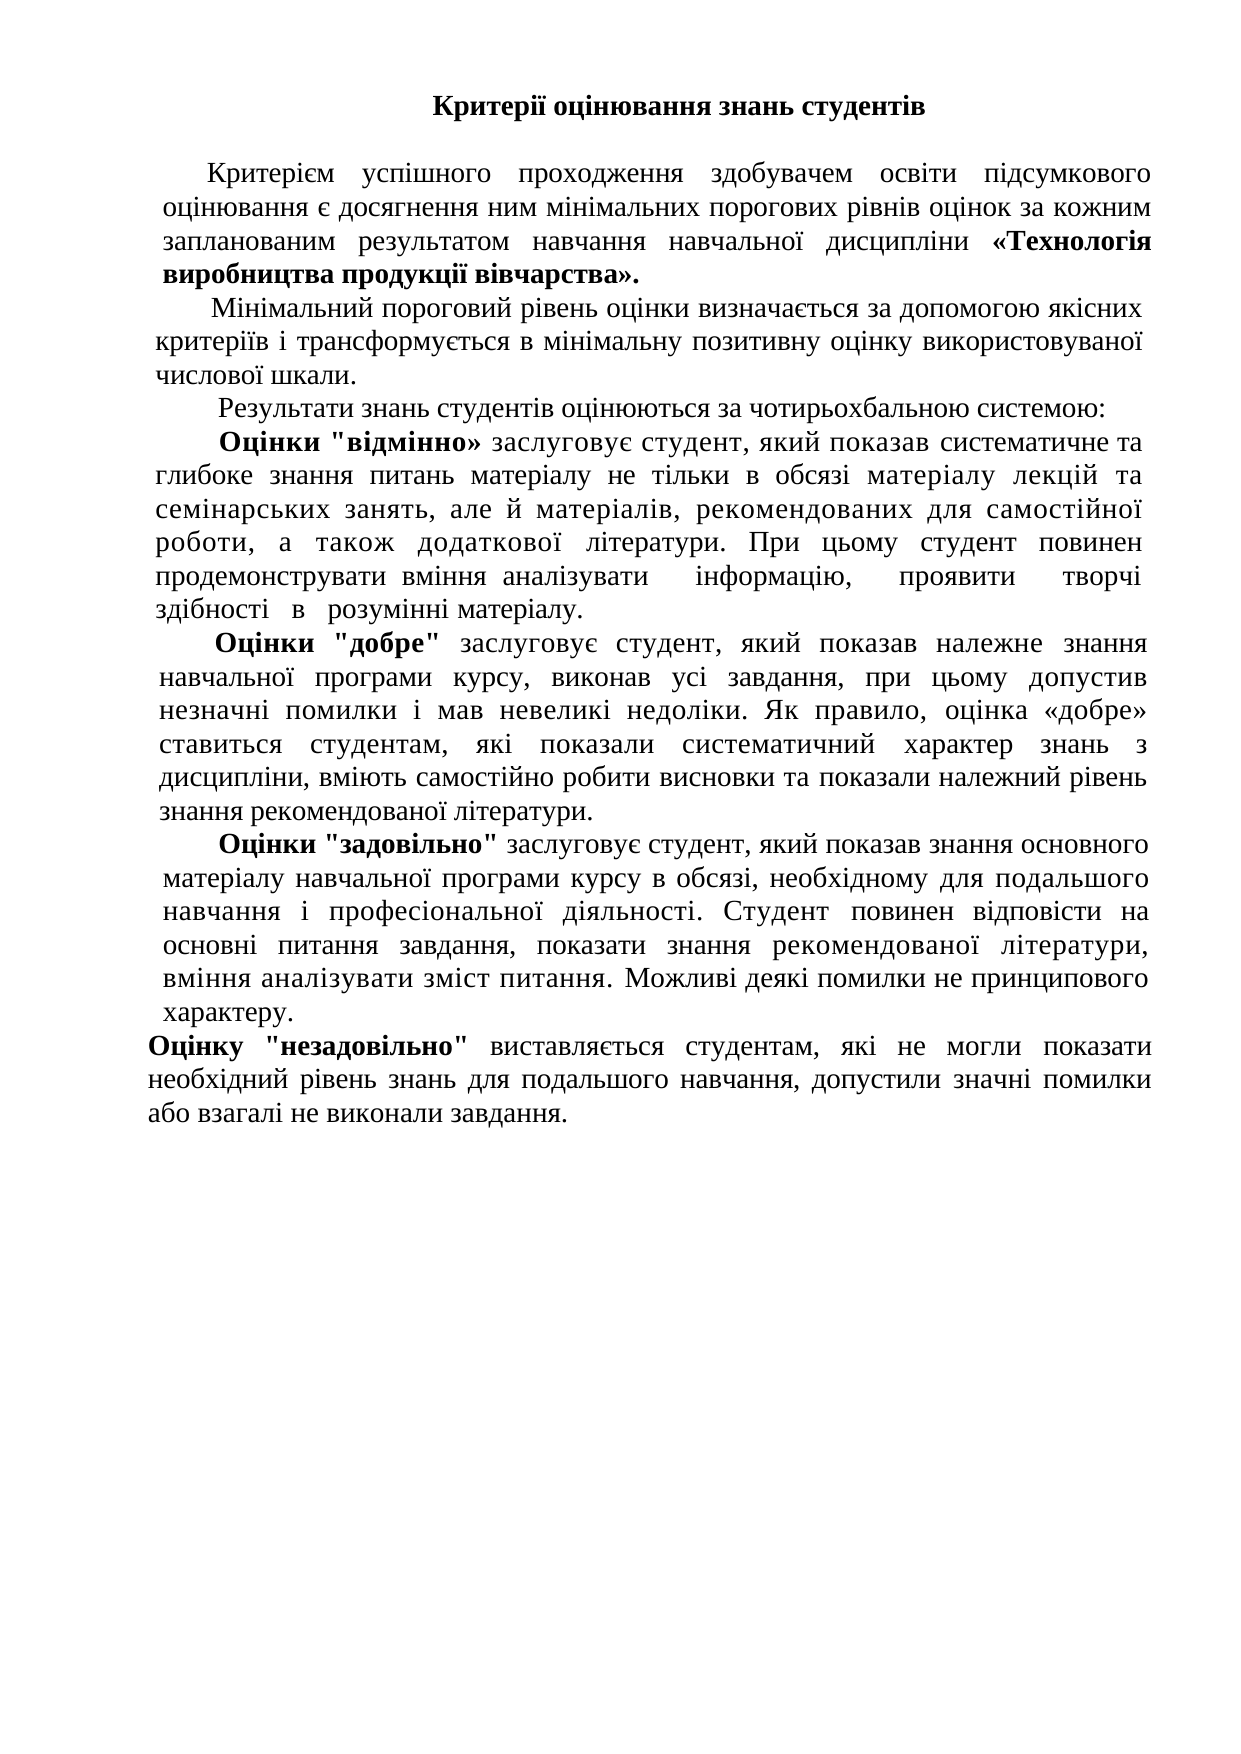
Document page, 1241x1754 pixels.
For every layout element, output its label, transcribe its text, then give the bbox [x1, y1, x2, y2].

text Оцінки "добре" заслуговує студент, який показав належне знання навчальної програми курсу, виконав усі завдання, при цьому допустив незначні помилки і мав невеликі недоліки. Як правило, оцінка «добре» ставиться студентам, які показали систематичний характер знань з дисципліни, вміють самостійно робити висновки та показали належний рівень знання рекомендованої літератури. [159, 625, 1147, 826]
text Оцінки "відмінно» заслуговує студент, який показав систематичне та глибоке знання питань матеріалу не тільки в обсязі матеріалу лекцій та семінарських занять, але й матеріалів, рекомендованих для самостійної роботи, а також додаткової літератури. При цьому студент повинен продемонструвати вміння аналізувати інформацію, проявити творчі здібності в розумінні матеріалу. [155, 424, 1143, 625]
text Мінімальний пороговий рівень оцінки визначається за допомогою якісних критеріїв і трансформується в мінімальну позитивну оцінку використовуваної числової шкали. [155, 290, 1143, 390]
text Оцінку "незадовільно" виставляється студентам, які не могли показати необхідний рівень знань для подальшого навчання, допустили значні помилки або взагалі не виконали завдання. [148, 1028, 1152, 1128]
text Оцінки "задовільно" заслуговує студент, який показав знання основного матеріалу навчальної програми курсу в обсязі, необхідному для подальшого навчання і професіональної діяльності. Студент повинен відповісти на основні питання завдання, показати знання рекомендованої літератури, вміння аналізувати зміст питання. Можливі деякі помилки не принципового характеру. [163, 826, 1149, 1028]
text Результати знань студентів оцінюються за чотирьохбальною системою: [155, 390, 1143, 424]
text Критерії оцінювання знань студентів [162, 88, 1152, 122]
text Критерієм успішного проходження здобувачем освіти підсумкового оцінювання є досягнення ним мінімальних порогових рівнів оцінок за кожним запланованим результатом навчання навчальної дисципліни «Технологія виробництва продукції вівчарства». [162, 156, 1152, 290]
